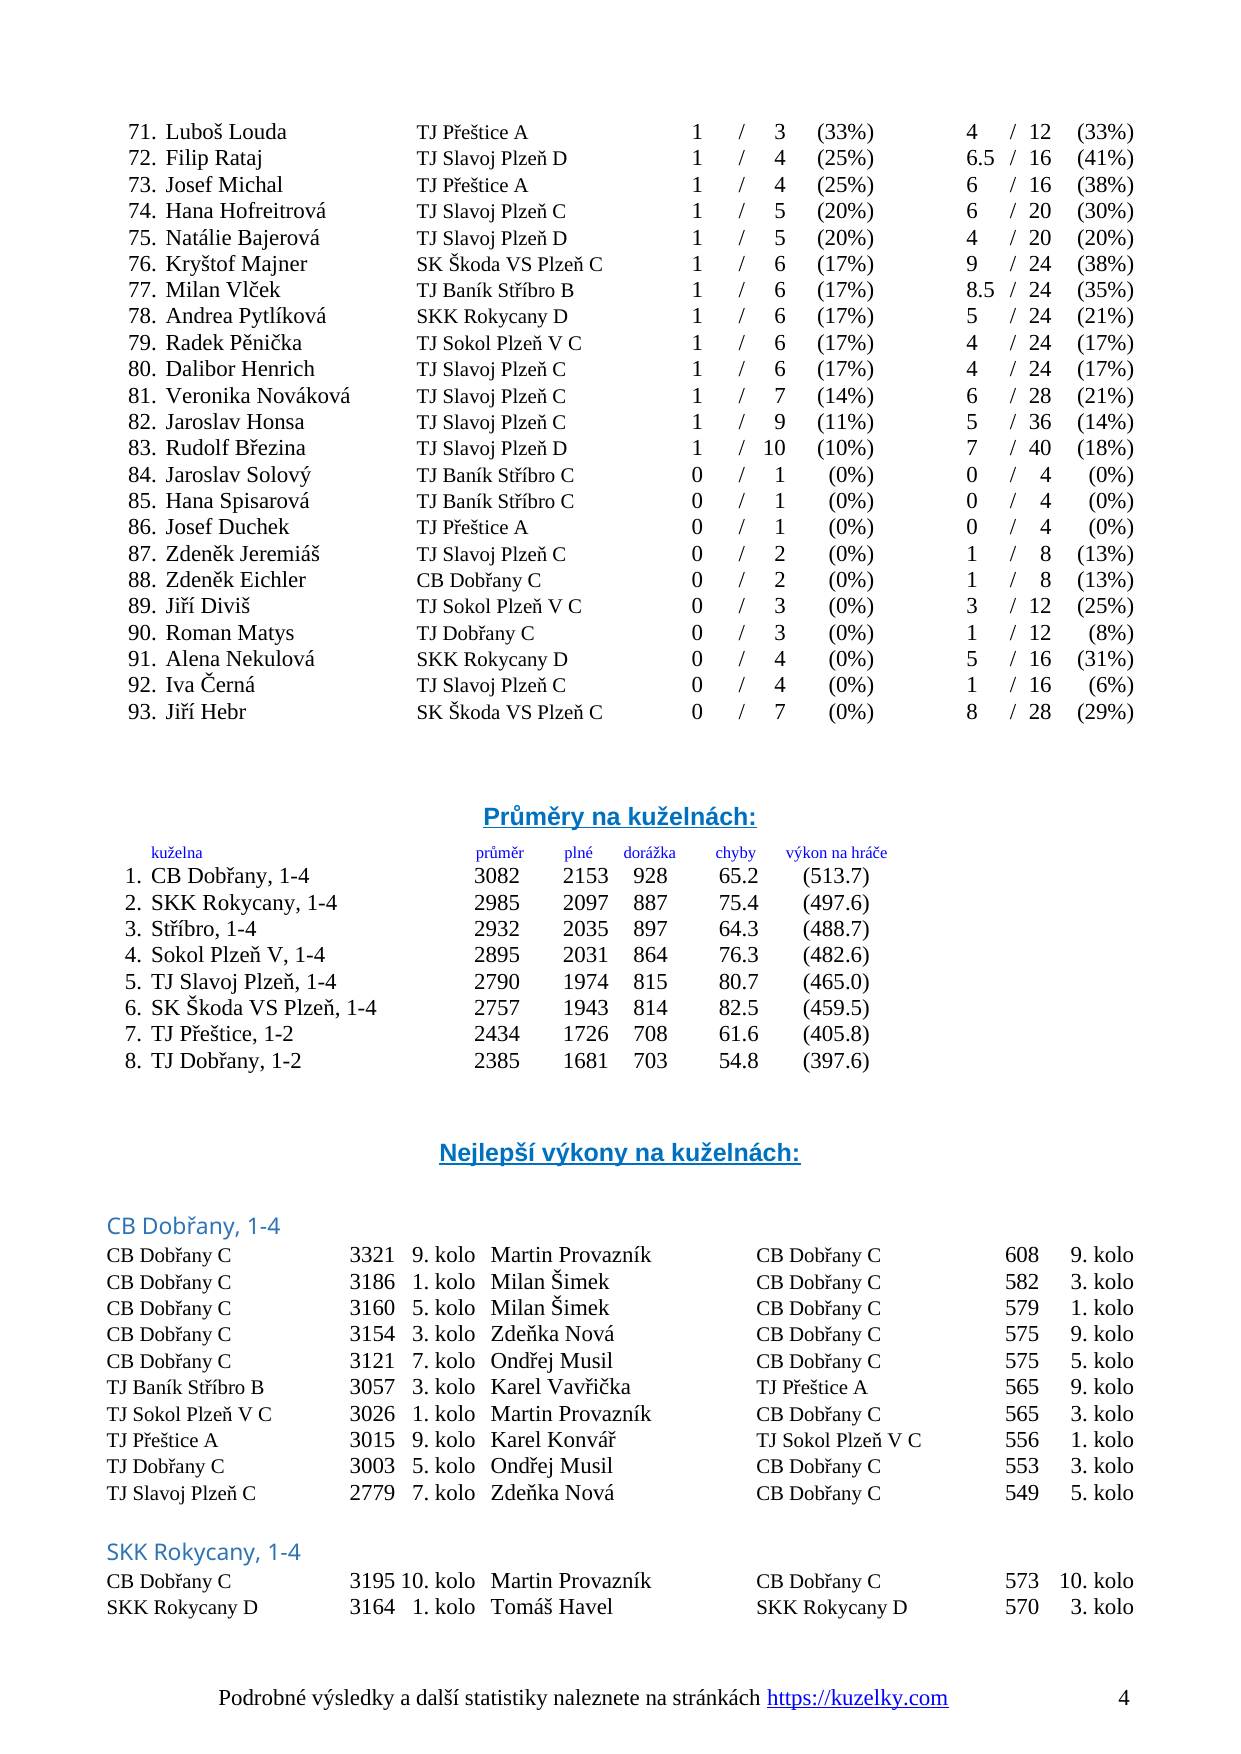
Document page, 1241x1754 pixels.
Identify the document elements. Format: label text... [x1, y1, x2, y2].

text TJ Slavoj Plzeň C 2779 7. kolo Zdeňka Nová CB Dobřany C 549 5. kolo [106, 1479, 1134, 1505]
text 89. Jiří Diviš TJ Sokol Plzeň V C 0 / 3 (0%) 3 / 12 (25%) [106, 592, 1134, 619]
text 79. Radek Pěnička TJ Sokol Plzeň V C 1 / 6 (17%) 4 / 24 (17%) [106, 329, 1134, 355]
text 92. Iva Černá TJ Slavoj Plzeň C 0 / 4 (0%) 1 / 16 (6%) [106, 672, 1134, 698]
text 8. TJ Dobřany, 1-2 2385 1681 703 54.8 (397.6) [106, 1047, 1134, 1073]
text TJ Sokol Plzeň V C 3026 1. kolo Martin Provazník CB Dobřany C 565 3. kolo [106, 1399, 1134, 1426]
text 72. Filip Rataj TJ Slavoj Plzeň D 1 / 4 (25%) 6.5 / 16 (41%) [106, 144, 1134, 171]
text 3. Stříbro, 1-4 2932 2035 897 64.3 (488.7) [106, 915, 1134, 941]
text TJ Dobřany C 3003 5. kolo Ondřej Musil CB Dobřany C 553 3. kolo [106, 1452, 1134, 1479]
text 90. Roman Matys TJ Dobřany C 0 / 3 (0%) 1 / 12 (8%) [106, 619, 1134, 645]
text 75. Natálie Bajerová TJ Slavoj Plzeň D 1 / 5 (20%) 4 / 20 (20%) [106, 223, 1134, 250]
text CB Dobřany C 3321 9. kolo Martin Provazník CB Dobřany C 608 9. kolo [106, 1241, 1134, 1268]
text 6. SK Škoda VS Plzeň, 1-4 2757 1943 814 82.5 (459.5) [106, 994, 1134, 1021]
text CB Dobřany C 3195 10. kolo Martin Provazník CB Dobřany C 573 10. kolo [106, 1567, 1134, 1593]
text Nejlepší výkony na kuželnách: [94, 1138, 1145, 1167]
text 73. Josef Michal TJ Přeštice A 1 / 4 (25%) 6 / 16 (38%) [106, 171, 1134, 197]
text 2. SKK Rokycany, 1-4 2985 2097 887 75.4 (497.6) [106, 889, 1134, 915]
text 74. Hana Hofreitrová TJ Slavoj Plzeň C 1 / 5 (20%) 6 / 20 (30%) [106, 197, 1134, 223]
text 81. Veronika Nováková TJ Slavoj Plzeň C 1 / 7 (14%) 6 / 28 (21%) [106, 382, 1134, 408]
text 83. Rudolf Březina TJ Slavoj Plzeň D 1 / 10 (10%) 7 / 40 (18%) [106, 434, 1134, 461]
text 80. Dalibor Henrich TJ Slavoj Plzeň C 1 / 6 (17%) 4 / 24 (17%) [106, 355, 1134, 382]
text 86. Josef Duchek TJ Přeštice A 0 / 1 (0%) 0 / 4 (0%) [106, 513, 1134, 540]
text 85. Hana Spisarová TJ Baník Stříbro C 0 / 1 (0%) 0 / 4 (0%) [106, 487, 1134, 513]
text CB Dobřany C 3154 3. kolo Zdeňka Nová CB Dobřany C 575 9. kolo [106, 1321, 1134, 1347]
text TJ Baník Stříbro B 3057 3. kolo Karel Vavřička TJ Přeštice A 565 9. kolo [106, 1373, 1134, 1399]
text 76. Kryštof Majner SK Škoda VS Plzeň C 1 / 6 (17%) 9 / 24 (38%) [106, 250, 1134, 276]
text Průměry na kuželnách: [94, 802, 1145, 831]
subtitle CB Dobřany, 1-4 [106, 1210, 1134, 1241]
text TJ Přeštice A 3015 9. kolo Karel Konvář TJ Sokol Plzeň V C 556 1. kolo [106, 1426, 1134, 1452]
text 82. Jaroslav Honsa TJ Slavoj Plzeň C 1 / 9 (11%) 5 / 36 (14%) [106, 408, 1134, 434]
text 1. CB Dobřany, 1-4 3082 2153 928 65.2 (513.7) [106, 862, 1134, 889]
text 5. TJ Slavoj Plzeň, 1-4 2790 1974 815 80.7 (465.0) [106, 968, 1134, 994]
text kuželna průměr plné dorážka chyby výkon na hráče [106, 843, 1134, 862]
text 91. Alena Nekulová SKK Rokycany D 0 / 4 (0%) 5 / 16 (31%) [106, 645, 1134, 672]
text 77. Milan Vlček TJ Baník Stříbro B 1 / 6 (17%) 8.5 / 24 (35%) [106, 276, 1134, 303]
text 7. TJ Přeštice, 1-2 2434 1726 708 61.6 (405.8) [106, 1021, 1134, 1047]
text CB Dobřany C 3160 5. kolo Milan Šimek CB Dobřany C 579 1. kolo [106, 1294, 1134, 1321]
text 88. Zdeněk Eichler CB Dobřany C 0 / 2 (0%) 1 / 8 (13%) [106, 566, 1134, 592]
text 87. Zdeněk Jeremiáš TJ Slavoj Plzeň C 0 / 2 (0%) 1 / 8 (13%) [106, 540, 1134, 566]
subtitle SKK Rokycany, 1-4 [106, 1536, 1134, 1567]
text 78. Andrea Pytlíková SKK Rokycany D 1 / 6 (17%) 5 / 24 (21%) [106, 303, 1134, 329]
text CB Dobřany C 3121 7. kolo Ondřej Musil CB Dobřany C 575 5. kolo [106, 1347, 1134, 1373]
text 4. Sokol Plzeň V, 1-4 2895 2031 864 76.3 (482.6) [106, 941, 1134, 968]
text 84. Jaroslav Solový TJ Baník Stříbro C 0 / 1 (0%) 0 / 4 (0%) [106, 461, 1134, 487]
text 71. Luboš Louda TJ Přeštice A 1 / 3 (33%) 4 / 12 (33%) [106, 118, 1134, 144]
text 93. Jiří Hebr SK Škoda VS Plzeň C 0 / 7 (0%) 8 / 28 (29%) [106, 698, 1134, 724]
text SKK Rokycany D 3164 1. kolo Tomáš Havel SKK Rokycany D 570 3. kolo [106, 1593, 1134, 1619]
text CB Dobřany C 3186 1. kolo Milan Šimek CB Dobřany C 582 3. kolo [106, 1268, 1134, 1294]
